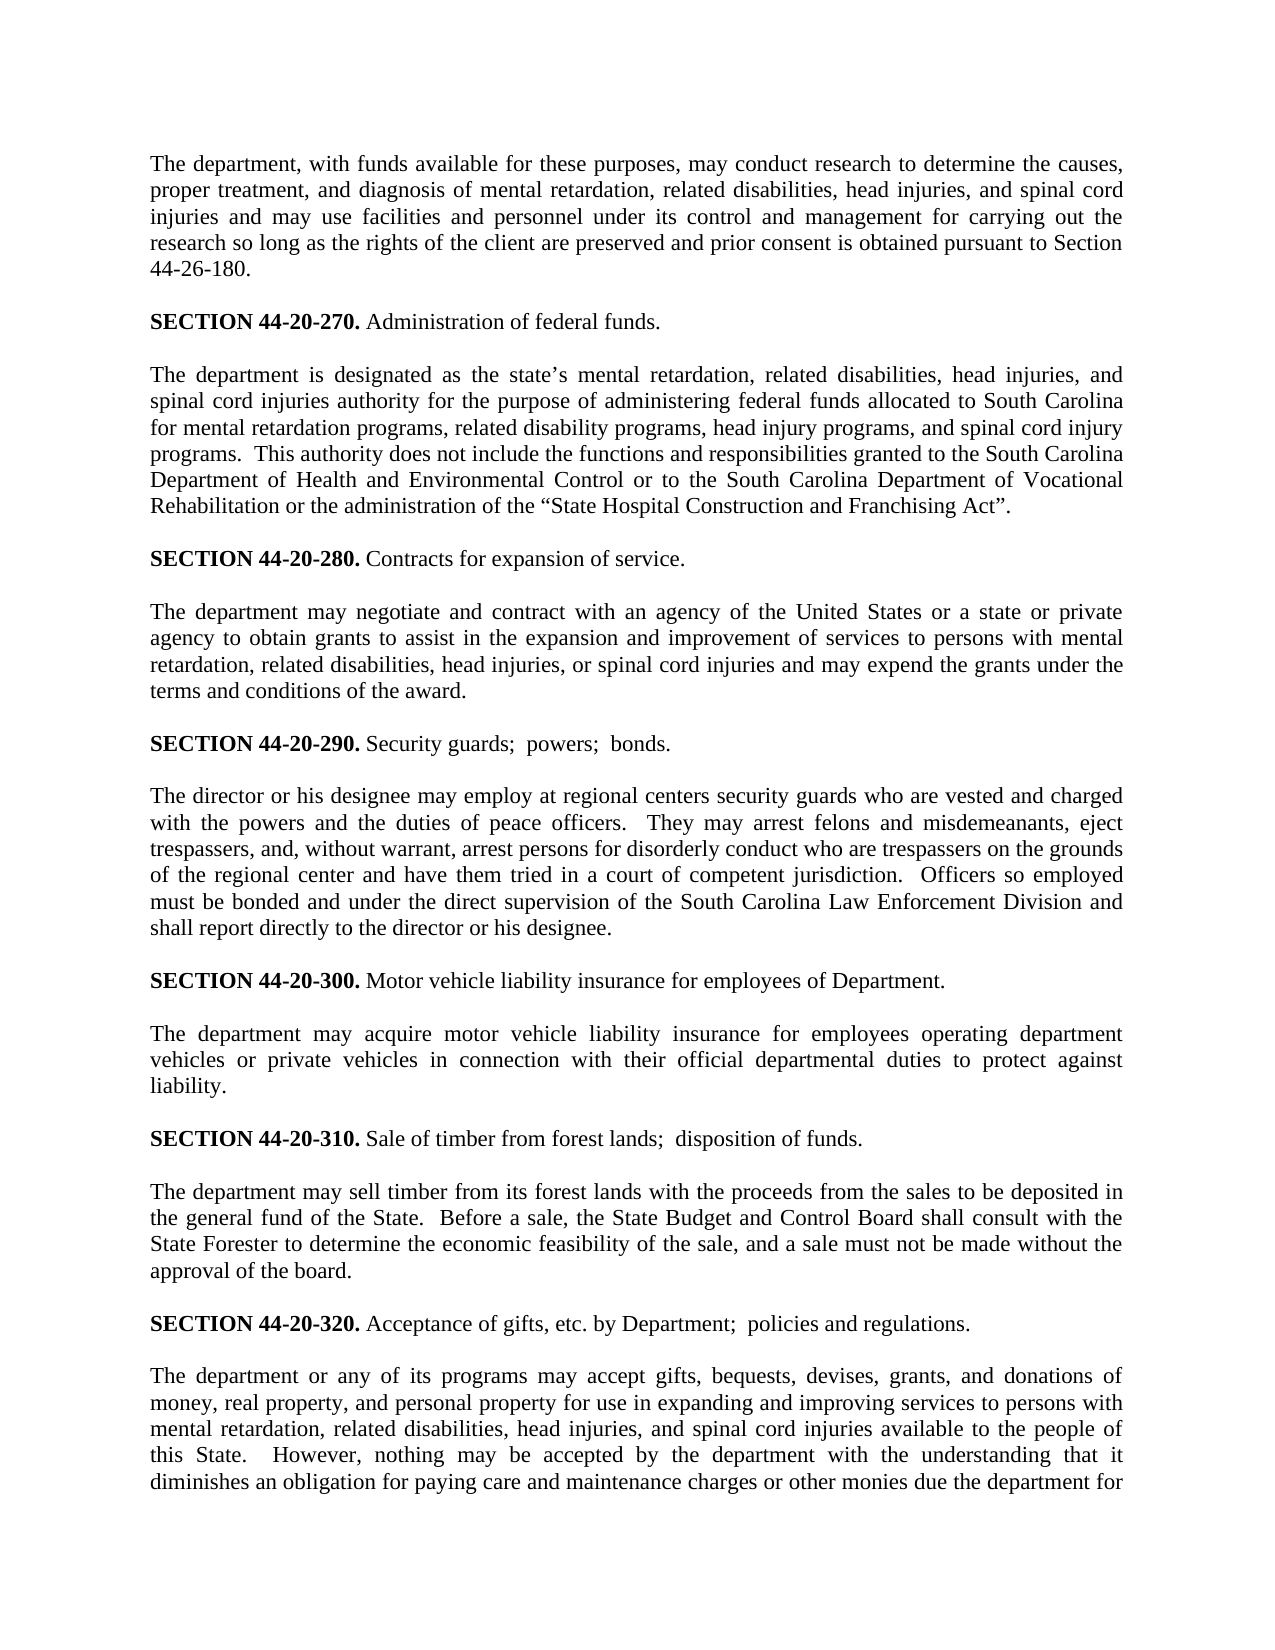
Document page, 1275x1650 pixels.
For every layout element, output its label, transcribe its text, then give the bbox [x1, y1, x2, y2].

text The director or his designee may employ at regional centers security guards who are vested and charged with the powers and the duties of peace officers. They may arrest felons and misdemeanants, eject trespassers, and, without warrant, arrest persons for disorderly conduct who are trespassers on the grounds of the regional center and have them tried in a court of competent jurisdiction. Officers so employed must be bonded and under the direct supervision of the South Carolina Law Enforcement Division and shall report directly to the director or his designee. [150, 782, 1125, 941]
text SECTION 44-20-290. Security guards; powers; bonds. [150, 730, 1125, 756]
text SECTION 44-20-270. Administration of federal funds. [150, 308, 1125, 334]
text SECTION 44-20-300. Motor vehicle liability insurance for employees of Department. [150, 967, 1125, 993]
text The department, with funds available for these purposes, may conduct research to determine the causes, proper treatment, and diagnosis of mental retardation, related disabilities, head injuries, and spinal cord injuries and may use facilities and personnel under its control and management for carrying out the research so long as the rights of the client are preserved and prior consent is obtained pursuant to Section 44-26-180. [150, 150, 1125, 282]
text The department may acquire motor vehicle liability insurance for employees operating department vehicles or private vehicles in connection with their official departmental duties to protect against liability. [150, 1020, 1125, 1099]
text The department may negotiate and contract with an agency of the United States or a state or private agency to obtain grants to assist in the expansion and improvement of services to persons with mental retardation, related disabilities, head injuries, or spinal cord injuries and may expend the grants under the terms and conditions of the award. [150, 598, 1125, 703]
text The department may sell timber from its forest lands with the proceeds from the sales to be deposited in the general fund of the State. Before a sale, the State Budget and Control Board shall consult with the State Forester to determine the economic feasibility of the sale, and a sale must not be made without the approval of the board. [150, 1178, 1125, 1283]
text SECTION 44-20-280. Contracts for expansion of service. [150, 545, 1125, 572]
text SECTION 44-20-320. Acceptance of gifts, etc. by Department; policies and regulations. [150, 1309, 1125, 1336]
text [150, 1362, 1125, 1494]
text The department is designated as the state’s mental retardation, related disabilities, head injuries, and spinal cord injuries authority for the purpose of administering federal funds allocated to South Carolina for mental retardation programs, related disability programs, head injury programs, and spinal cord injury programs. This authority does not include the functions and responsibilities granted to the South Carolina Department of Health and Environmental Control or to the South Carolina Department of Vocational Rehabilitation or the administration of the “State Hospital Construction and Franchising Act”. [150, 361, 1125, 519]
text SECTION 44-20-310. Sale of timber from forest lands; disposition of funds. [150, 1125, 1125, 1151]
